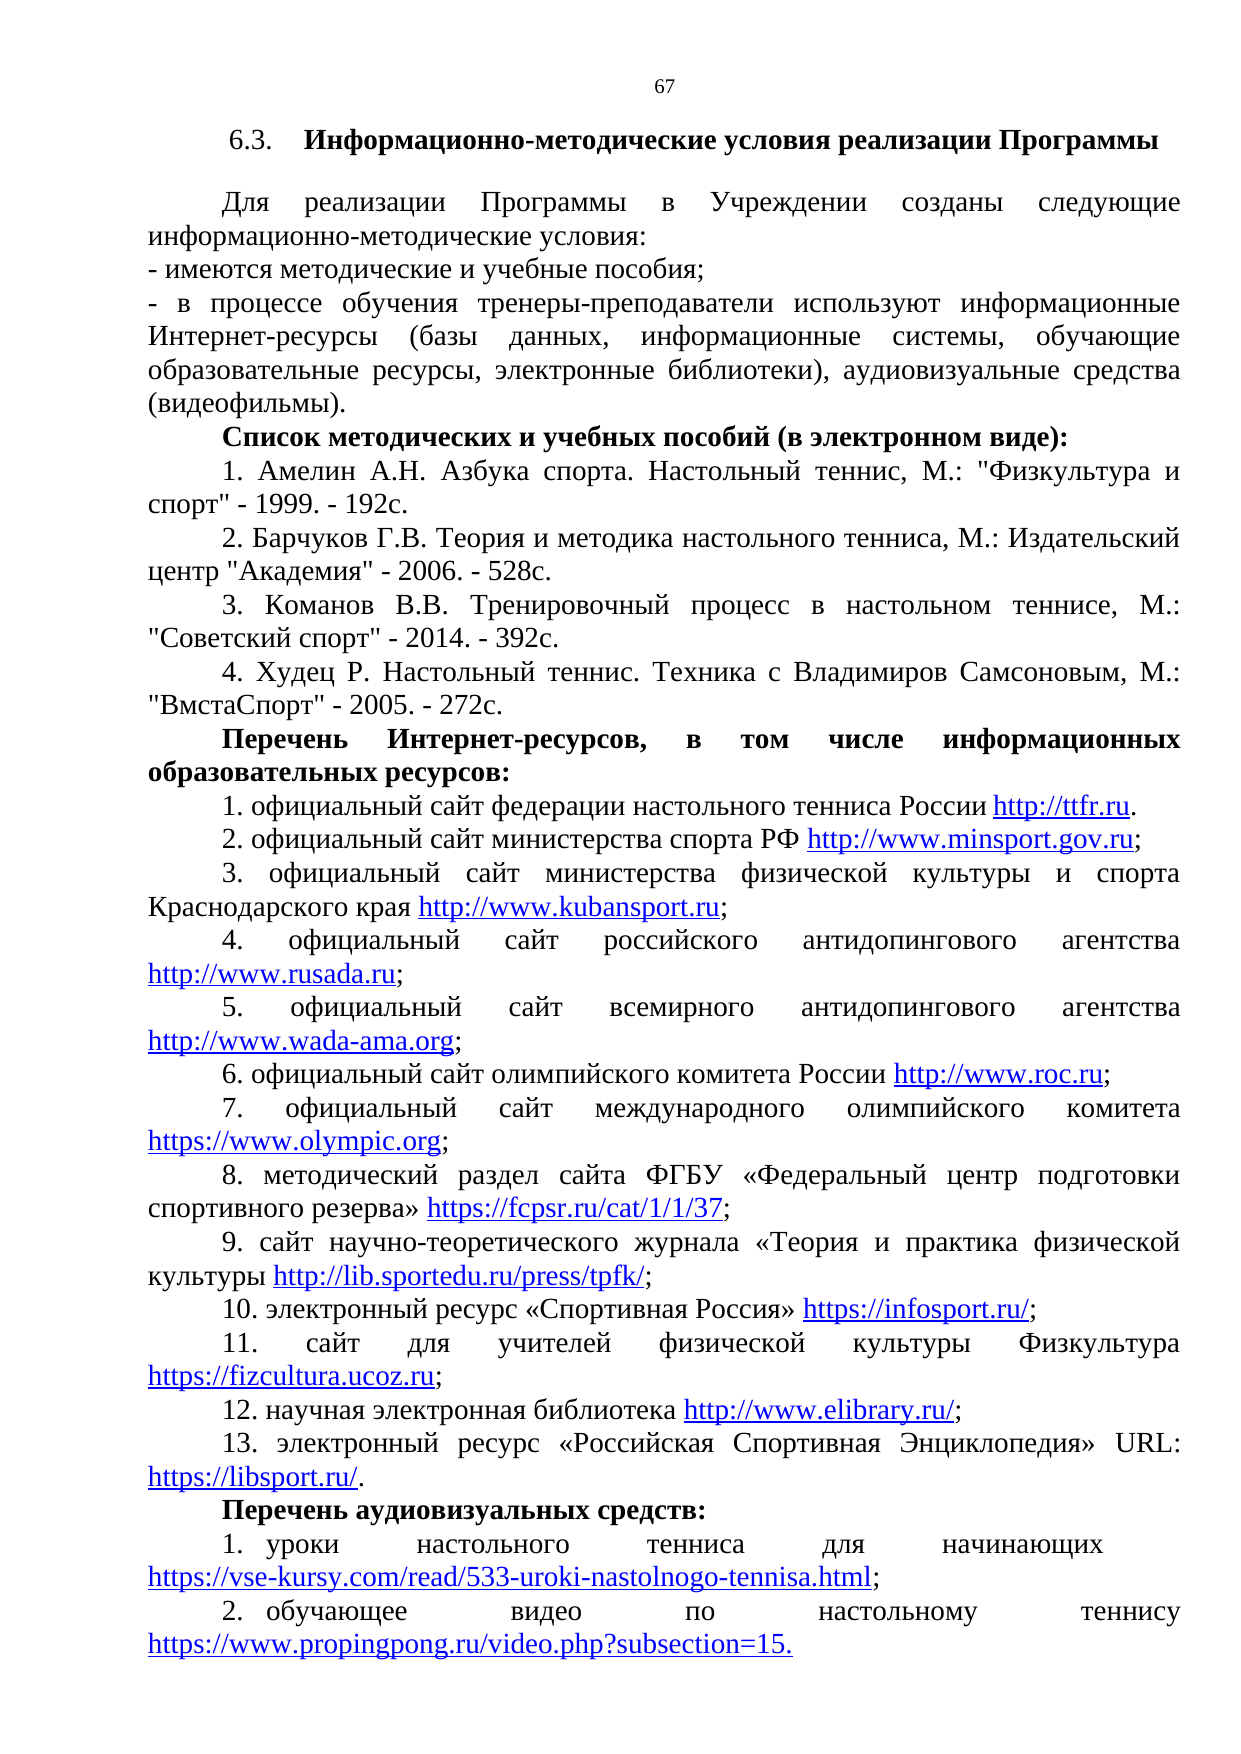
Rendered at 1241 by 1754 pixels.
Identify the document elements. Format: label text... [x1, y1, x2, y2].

text - имеются методические и учебные пособия; [148, 251, 1181, 285]
text 2. Барчуков Г.В. Теория и методика настольного тенниса, М.: Издательский центр "Академия" - 2006. - 528с. [148, 520, 1181, 587]
text 4. официальный сайт российского антидопингового агентства http://www.rusada.ru; [148, 922, 1181, 989]
text 3. Команов В.В. Тренировочный процесс в настольном теннисе, М.: "Советский спорт" - 2014. - 392с. [148, 587, 1181, 654]
text 9. сайт научно-теоретического журнала «Теория и практика физической культуры http://lib.sportedu.ru/press/tpfk/; [148, 1224, 1181, 1291]
text 7. официальный сайт международного олимпийского комитета https://www.olympic.org; [148, 1090, 1181, 1157]
text 11. сайт для учителей физической культуры Физкультура https://fizcultura.ucoz.ru; [148, 1325, 1181, 1392]
text Список методических и учебных пособий (в электронном виде): [148, 419, 1181, 453]
text 10. электронный ресурс «Спортивная Россия» https://infosport.ru/; [148, 1291, 1181, 1325]
text 5. официальный сайт всемирного антидопингового агентства http://www.wada-ama.org; [148, 989, 1181, 1056]
text 1. официальный сайт федерации настольного тенниса России http://ttfr.ru. [148, 788, 1181, 822]
text Для реализации Программы в Учреждении созданы следующие информационно-методические условия: [148, 184, 1181, 251]
text 3. официальный сайт министерства физической культуры и спорта Краснодарского края http://www.kubansport.ru; [148, 855, 1181, 922]
text 12. научная электронная библиотека http://www.elibrary.ru/; [148, 1392, 1181, 1425]
text 2. официальный сайт министерства спорта РФ http://www.minsport.gov.ru; [148, 822, 1181, 855]
text 6. официальный сайт олимпийского комитета России http://www.roc.ru; [148, 1056, 1181, 1090]
text 1. Амелин А.Н. Азбука спорта. Настольный теннис, М.: "Физкультура и спорт" - 1999. - 192с. [148, 453, 1181, 520]
text - в процессе обучения тренеры-преподаватели используют информационные Интернет-ресурсы (базы данных, информационные системы, обучающие образовательные ресурсы, электронные библиотеки), аудиовизуальные средства (видеофильмы). [148, 285, 1181, 419]
text 13. электронный ресурс «Российская Спортивная Энциклопедия» URL: https://libsport.ru/. [148, 1425, 1181, 1492]
list уроки настольного тенниса для начинающих https://vse-kursy.com/read/533-uroki-nastolnogo-tennisa.html; [148, 1526, 1181, 1593]
text 4. Худец Р. Настольный теннис. Техника с Владимиров Самсоновым, М.: "ВмстаСпорт" - 2005. - 272с. [148, 654, 1181, 721]
list обучающее видео по настольному теннису https://www.propingpong.ru/video.php?subsection=15. [148, 1593, 1181, 1660]
text Перечень Интернет-ресурсов, в том числе информационных образовательных ресурсов: [148, 721, 1181, 788]
list Информационно-методические условия реализации Программы [222, 122, 1166, 156]
text 8. методический раздел сайта ФГБУ «Федеральный центр подготовки спортивного резерва» https://fcpsr.ru/cat/1/1/37; [148, 1157, 1181, 1224]
text Перечень аудиовизуальных средств: [148, 1492, 1181, 1526]
